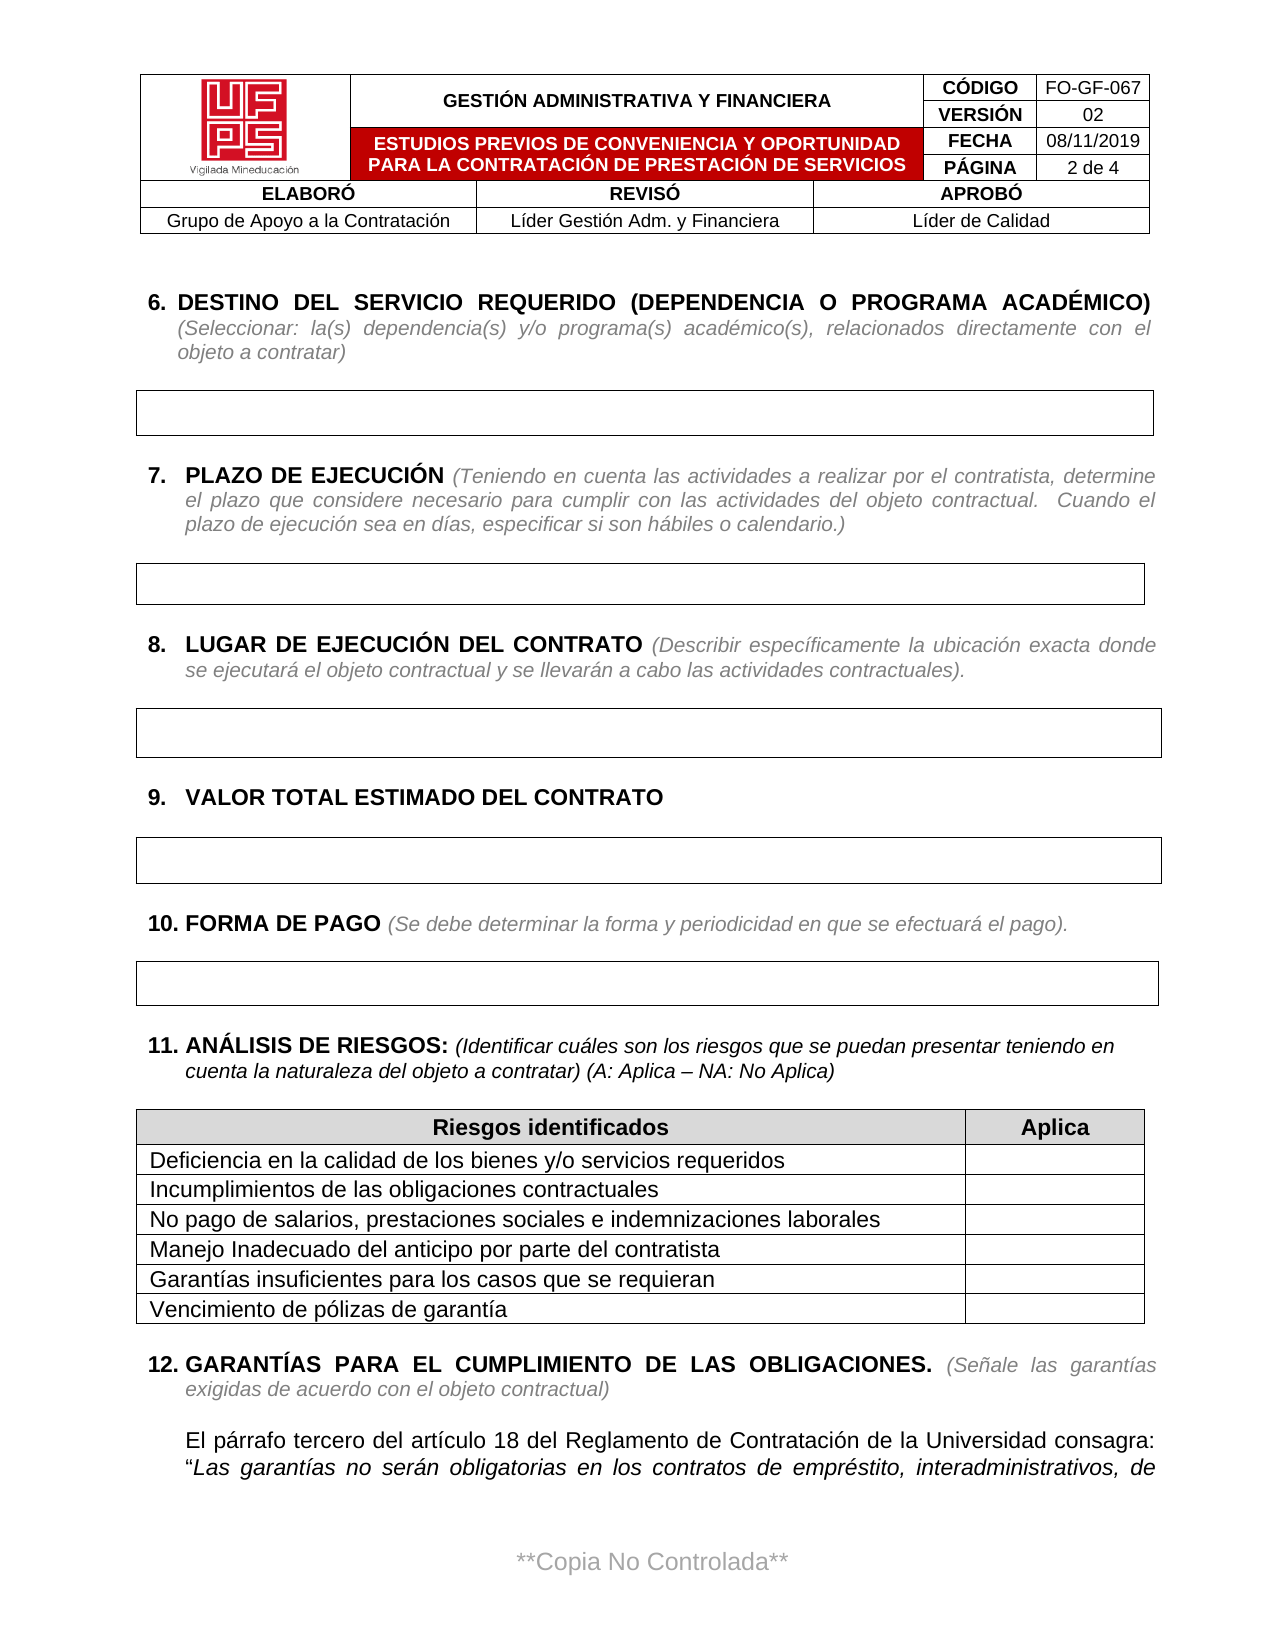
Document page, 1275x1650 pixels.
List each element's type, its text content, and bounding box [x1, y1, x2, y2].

list LUGAR DE EJECUCIÓN DEL CONTRATO (Describir específicamente la ubicación exacta donde se ejecutará el objeto contractual y se llevarán a cabo las actividades contractuales). [148, 631, 1157, 682]
table_header Aplica [966, 1110, 1144, 1144]
list FORMA DE PAGO (Se debe determinar la forma y periodicidad en que se efectuará el pago). [148, 910, 1157, 937]
table_cell Vencimiento de pólizas de garantía [137, 1294, 965, 1323]
list ANÁLISIS DE RIESGOS: (Identificar cuáles son los riesgos que se puedan presentar teniendo en cuenta la naturaleza del objeto a contratar) (A: Aplica – NA: No Aplica) [148, 1032, 1157, 1083]
table_cell Garantías insuficientes para los casos que se requieran [137, 1265, 965, 1293]
list DESTINO DEL SERVICIO REQUERIDO (DEPENDENCIA O PROGRAMA ACADÉMICO) (Seleccionar: la(s) dependencia(s) y/o programa(s) académico(s), relacionados directamente con el objeto a contratar) [148, 289, 1152, 364]
table_cell Manejo Inadecuado del anticipo por parte del contratista [137, 1235, 965, 1263]
list PLAZO DE EJECUCIÓN (Teniendo en cuenta las actividades a realizar por el contratista, determine el plazo que considere necesario para cumplir con las actividades del objeto contractual. Cuando el plazo de ejecución sea en días, especificar si son hábiles o calendario.) [148, 462, 1157, 536]
table_cell No pago de salarios, prestaciones sociales e indemnizaciones laborales [137, 1205, 965, 1234]
list GARANTÍAS PARA EL CUMPLIMIENTO DE LAS OBLIGACIONES. (Señale las garantías exigidas de acuerdo con el objeto contractual) [148, 1351, 1157, 1401]
picture [186, 75, 305, 180]
table_header Riesgos identificados [137, 1110, 965, 1144]
table_header [137, 391, 1153, 434]
list VALOR TOTAL ESTIMADO DEL CONTRATO [148, 784, 1157, 811]
table_cell Deficiencia en la calidad de los bienes y/o servicios requeridos [137, 1145, 965, 1174]
table_cell Incumplimientos de las obligaciones contractuales [137, 1175, 965, 1204]
